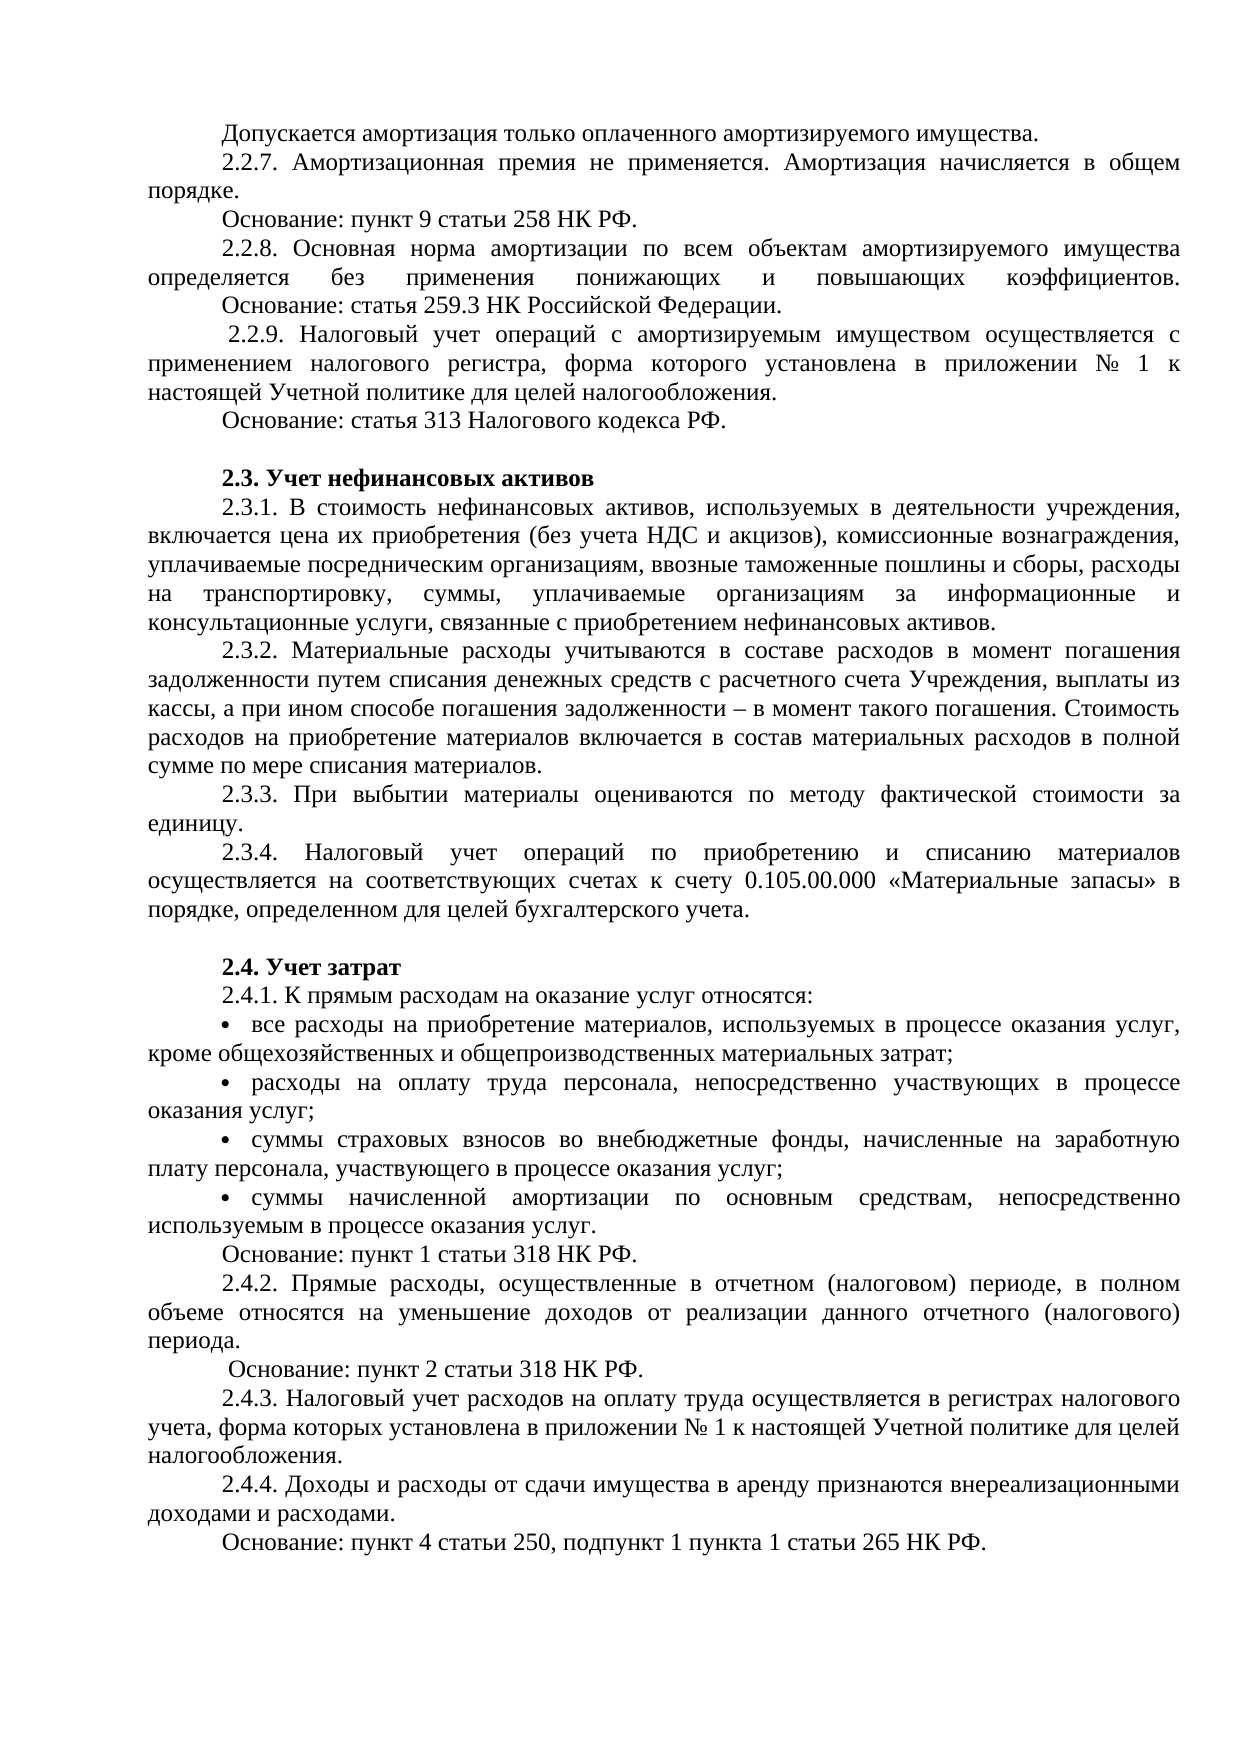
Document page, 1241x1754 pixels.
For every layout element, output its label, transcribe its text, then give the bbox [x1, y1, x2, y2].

list суммы начисленной амортизации по основным средствам, непосредственно используемым в процессе оказания услуг. [148, 1182, 1181, 1239]
text Основание: пункт 4 статьи 250, подпункт 1 пункта 1 статьи 265 НК РФ. [148, 1527, 1181, 1556]
text 2.3.2. Материальные расходы учитываются в составе расходов в момент погашения задолженности путем списания денежных средств с расчетного счета Учреждения, выплаты из кассы, а при ином способе погашения задолженности – в момент такого погашения. Стоимость расходов на приобретение материалов включается в состав материальных расходов в полной сумме по мере списания материалов. [148, 636, 1181, 779]
text 2.4.2. Прямые расходы, осуществленные в отчетном (налоговом) периоде, в полном объеме относятся на уменьшение доходов от реализации данного отчетного (налогового) периода. [148, 1268, 1181, 1354]
text 2.3.3. При выбытии материалы оцениваются по методу фактической стоимости за единицу. [148, 779, 1181, 837]
text 2.3.4. Налоговый учет операций по приобретению и списанию материалов осуществляется на соответствующих счетах к счету 0.105.00.000 «Материальные запасы» в порядке, определенном для целей бухгалтерского учета. [148, 837, 1181, 923]
text Допускается амортизация только оплаченного амортизируемого имущества. [148, 118, 1181, 147]
text 2.3.1. В стоимость нефинансовых активов, используемых в деятельности учреждения, включается цена их приобретения (без учета НДС и акцизов), комиссионные вознаграждения, уплачиваемые посредническим организациям, ввозные таможенные пошлины и сборы, расходы на транспортировку, суммы, уплачиваемые организациям за информационные и консультационные услуги, связанные с приобретением нефинансовых активов. [148, 492, 1181, 636]
list расходы на оплату труда персонала, непосредственно участвующих в процессе оказания услуг; [148, 1067, 1181, 1124]
text Основание: статья 313 Налогового кодекса РФ. [148, 406, 1181, 434]
text Основание: пункт 1 статьи 318 НК РФ. [148, 1239, 1181, 1268]
text Основание: пункт 2 статьи 318 НК РФ. [148, 1354, 1181, 1383]
text 2.2.8. Основная норма амортизации по всем объектам амортизируемого имущества определяется без применения понижающих и повышающих коэффициентов. Основание: статья 259.3 НК Российской Федерации. [148, 233, 1181, 319]
text 2.4.1. К прямым расходам на оказание услуг относятся: [148, 981, 1181, 1009]
text 2.2.7. Амортизационная премия не применяется. Амортизация начисляется в общем порядке. [148, 147, 1181, 204]
list суммы страховых взносов во внебюджетные фонды, начисленные на заработную плату персонала, участвующего в процессе оказания услуг; [148, 1124, 1181, 1182]
list все расходы на приобретение материалов, используемых в процессе оказания услуг, кроме общехозяйственных и общепроизводственных материальных затрат; [148, 1009, 1181, 1067]
text 2.4.3. Налоговый учет расходов на оплату труда осуществляется в регистрах налогового учета, форма которых установлена в приложении № 1 к настоящей Учетной политике для целей налогообложения. [148, 1383, 1181, 1469]
text 2.4. Учет затрат [148, 952, 1181, 981]
text 2.2.9. Налоговый учет операций с амортизируемым имуществом осуществляется с применением налогового регистра, форма которого установлена в приложении № 1 к настоящей Учетной политике для целей налогообложения. [148, 319, 1181, 406]
text 2.4.4. Доходы и расходы от сдачи имущества в аренду признаются внереализационными доходами и расходами. [148, 1469, 1181, 1527]
text Основание: пункт 9 статьи 258 НК РФ. [148, 204, 1181, 233]
text 2.3. Учет нефинансовых активов [148, 463, 1181, 492]
